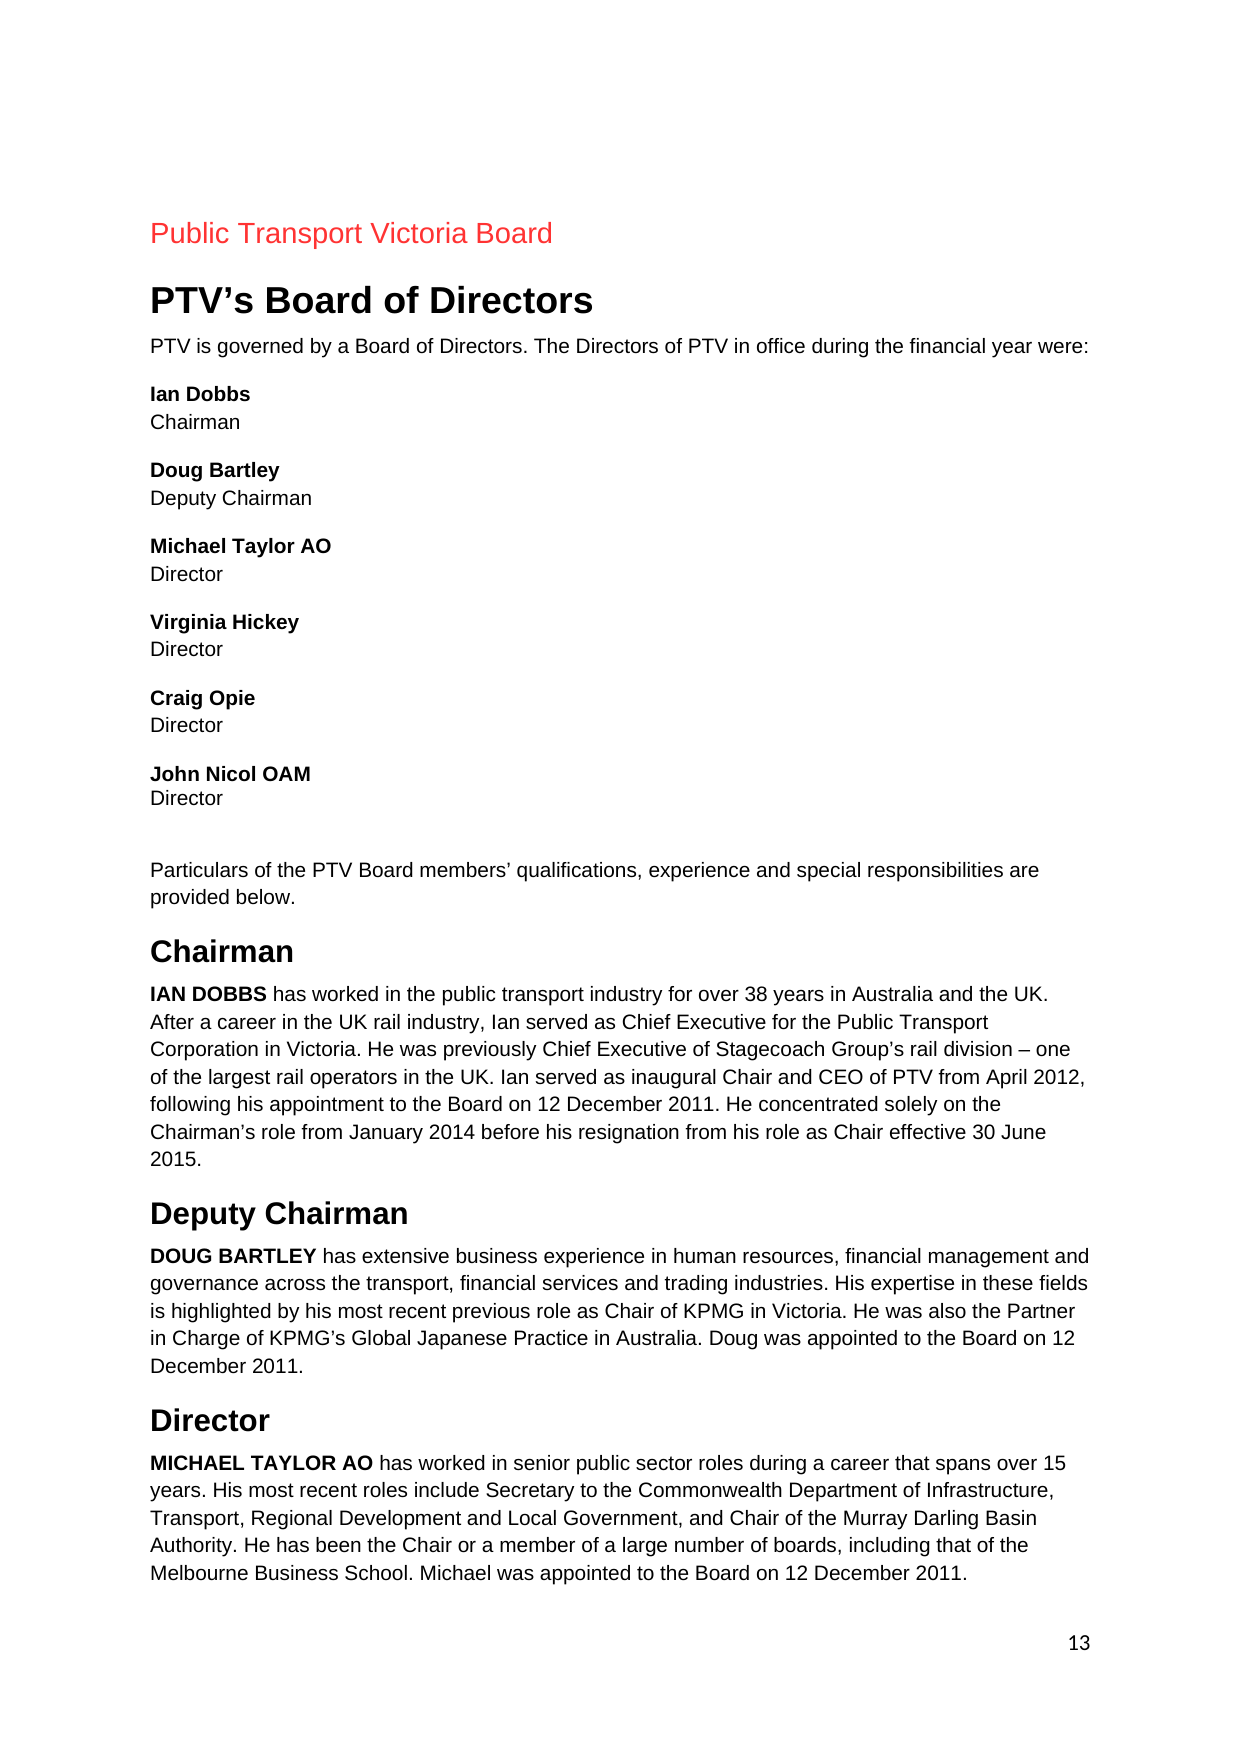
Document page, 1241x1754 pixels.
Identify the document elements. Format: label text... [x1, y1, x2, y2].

text Ian Dobbs Chairman [150, 382, 1090, 434]
text John Nicol OAM [150, 761, 1090, 785]
text Craig Opie Director [150, 686, 1090, 737]
subtitle PTV’s Board of Directors [150, 278, 1090, 321]
text Virginia Hickey Director [150, 610, 1090, 661]
text PTV is governed by a Board of Directors. The Directors of PTV in office during the financial year were: [150, 334, 1090, 358]
subtitle Public Transport Victoria Board [150, 216, 1090, 249]
subtitle Director [150, 1402, 1090, 1438]
text Michael Taylor AO Director [150, 534, 1090, 585]
text DOUG BARTLEY has extensive business experience in human resources, financial management and governance across the transport, financial services and trading industries. His expertise in these fields is highlighted by his most recent previous role as Chair of KPMG in Victoria. He was also the Partner in Charge of KPMG’s Global Japanese Practice in Australia. Doug was appointed to the Board on 12 December 2011. [150, 1244, 1090, 1378]
text MICHAEL TAYLOR AO has worked in senior public sector roles during a career that spans over 15 years. His most recent roles include Secretary to the Commonwealth Department of Infrastructure, Transport, Regional Development and Local Government, and Chair of the Murray Darling Basin Authority. He has been the Chair or a member of a large number of boards, including that of the Melbourne Business School. Michael was appointed to the Board on 12 December 2011. [150, 1451, 1090, 1584]
text Doug Bartley Deputy Chairman [150, 458, 1090, 509]
subtitle Chairman [150, 933, 1090, 969]
subtitle Deputy Chairman [150, 1195, 1090, 1231]
text Particulars of the PTV Board members’ qualifications, experience and special responsibilities are provided below. [150, 858, 1090, 909]
text IAN DOBBS has worked in the public transport industry for over 38 years in Australia and the UK. After a career in the UK rail industry, Ian served as Chief Executive for the Public Transport Corporation in Victoria. He was previously Chief Executive of Stagecoach Group’s rail division – one of the largest rail operators in the UK. Ian served as inaugural Chair and CEO of PTV from April 2012, following his appointment to the Board on 12 December 2011. He concentrated solely on the Chairman’s role from January 2014 before his resignation from his role as Chair effective 30 June 2015. [150, 982, 1090, 1171]
text Director [150, 785, 1090, 809]
